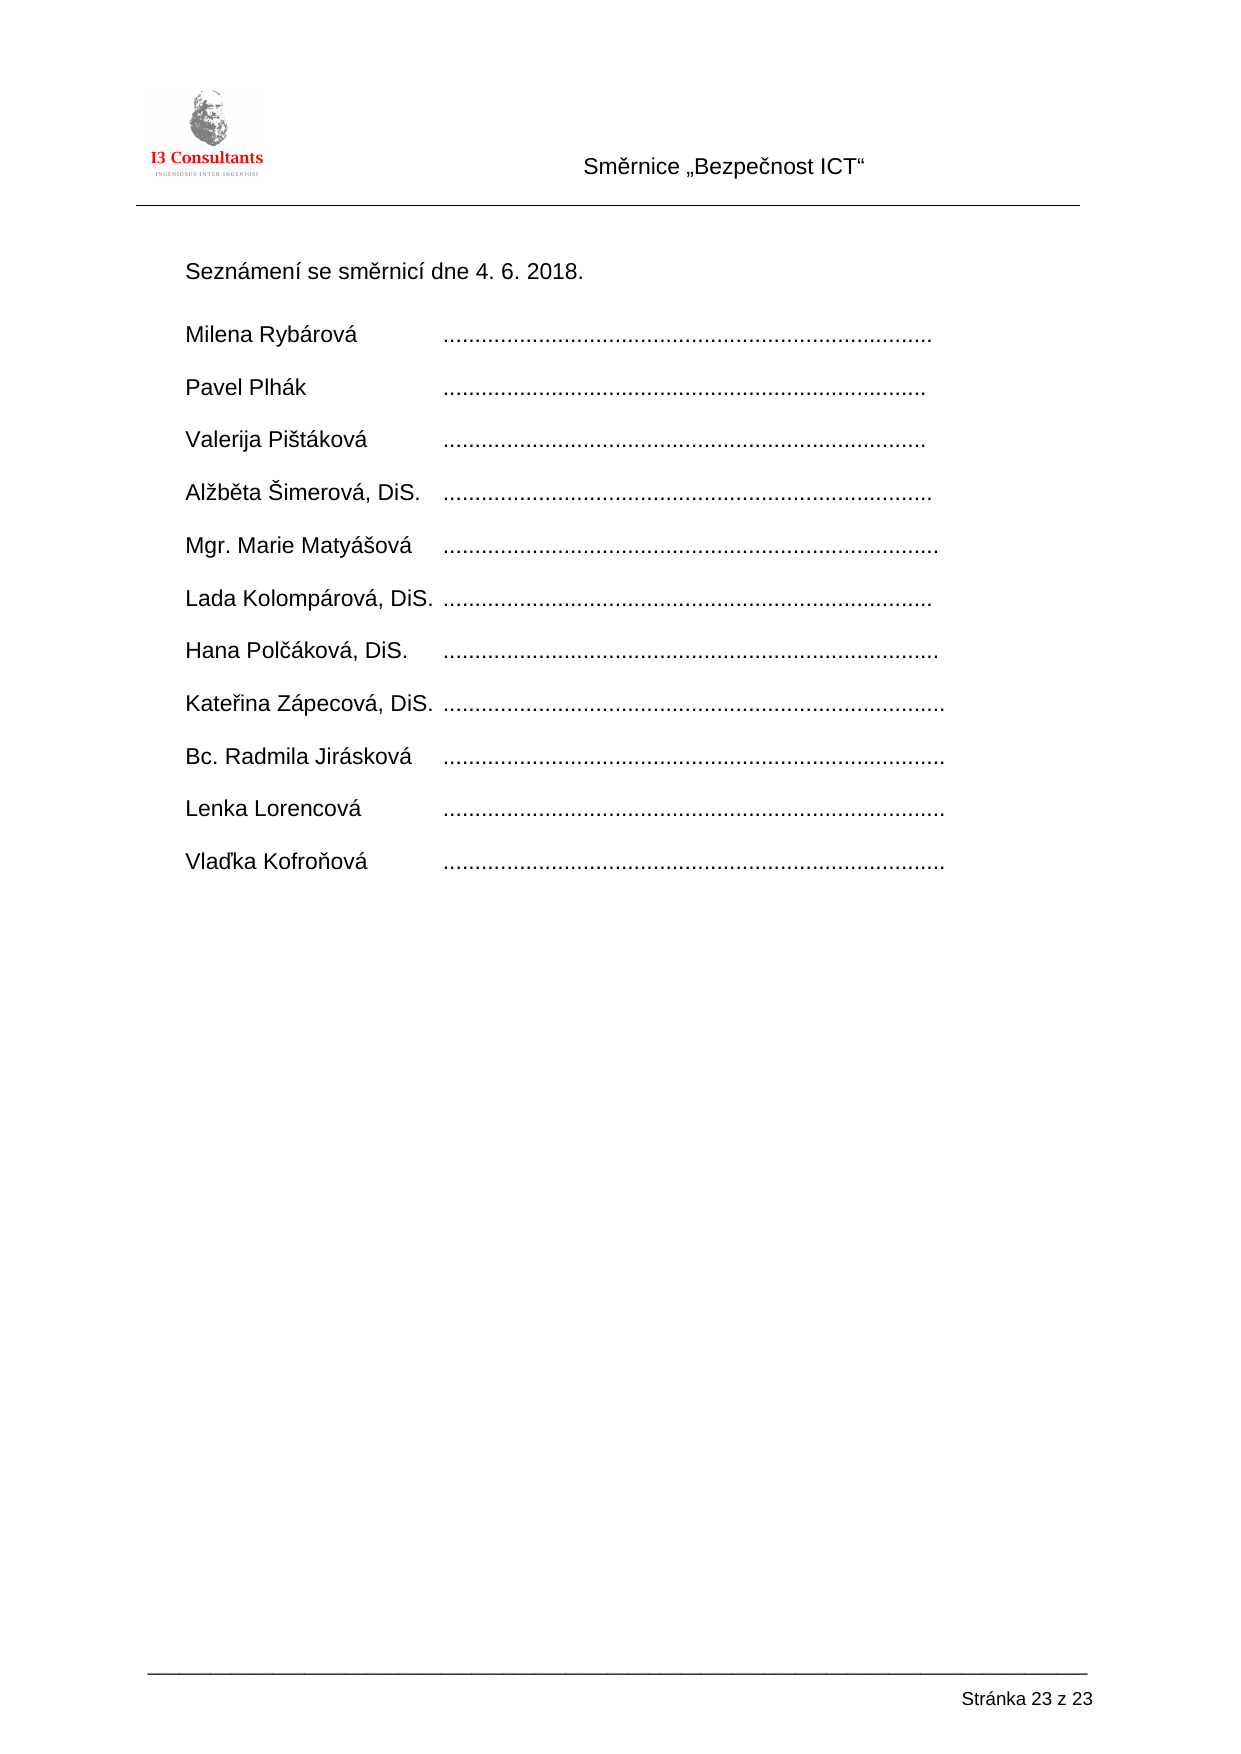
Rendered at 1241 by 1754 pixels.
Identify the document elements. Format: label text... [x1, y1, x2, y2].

list Mgr. Marie Matyášová .............................................................................. [185, 532, 1092, 558]
list Valerija Pištáková ............................................................................ [185, 426, 1092, 453]
list Alžběta Šimerová, DiS. ............................................................................. [185, 479, 1092, 506]
list Bc. Radmila Jirásková ............................................................................... [185, 743, 1092, 769]
list Milena Rybárová ............................................................................. [185, 321, 1092, 347]
picture [147, 86, 267, 180]
list Pavel Plhák ............................................................................ [185, 374, 1092, 400]
list Vlaďka Kofroňová ............................................................................... [185, 848, 1092, 874]
list Seznámení se směrnicí dne 4. 6. 2018. [185, 258, 1092, 284]
list Kateřina Zápecová, DiS. ............................................................................... [185, 690, 1092, 716]
list Lenka Lorencová ............................................................................... [185, 795, 1092, 822]
list Lada Kolompárová, DiS. ............................................................................. [185, 584, 1092, 611]
list Hana Polčáková, DiS. .............................................................................. [185, 637, 1092, 664]
